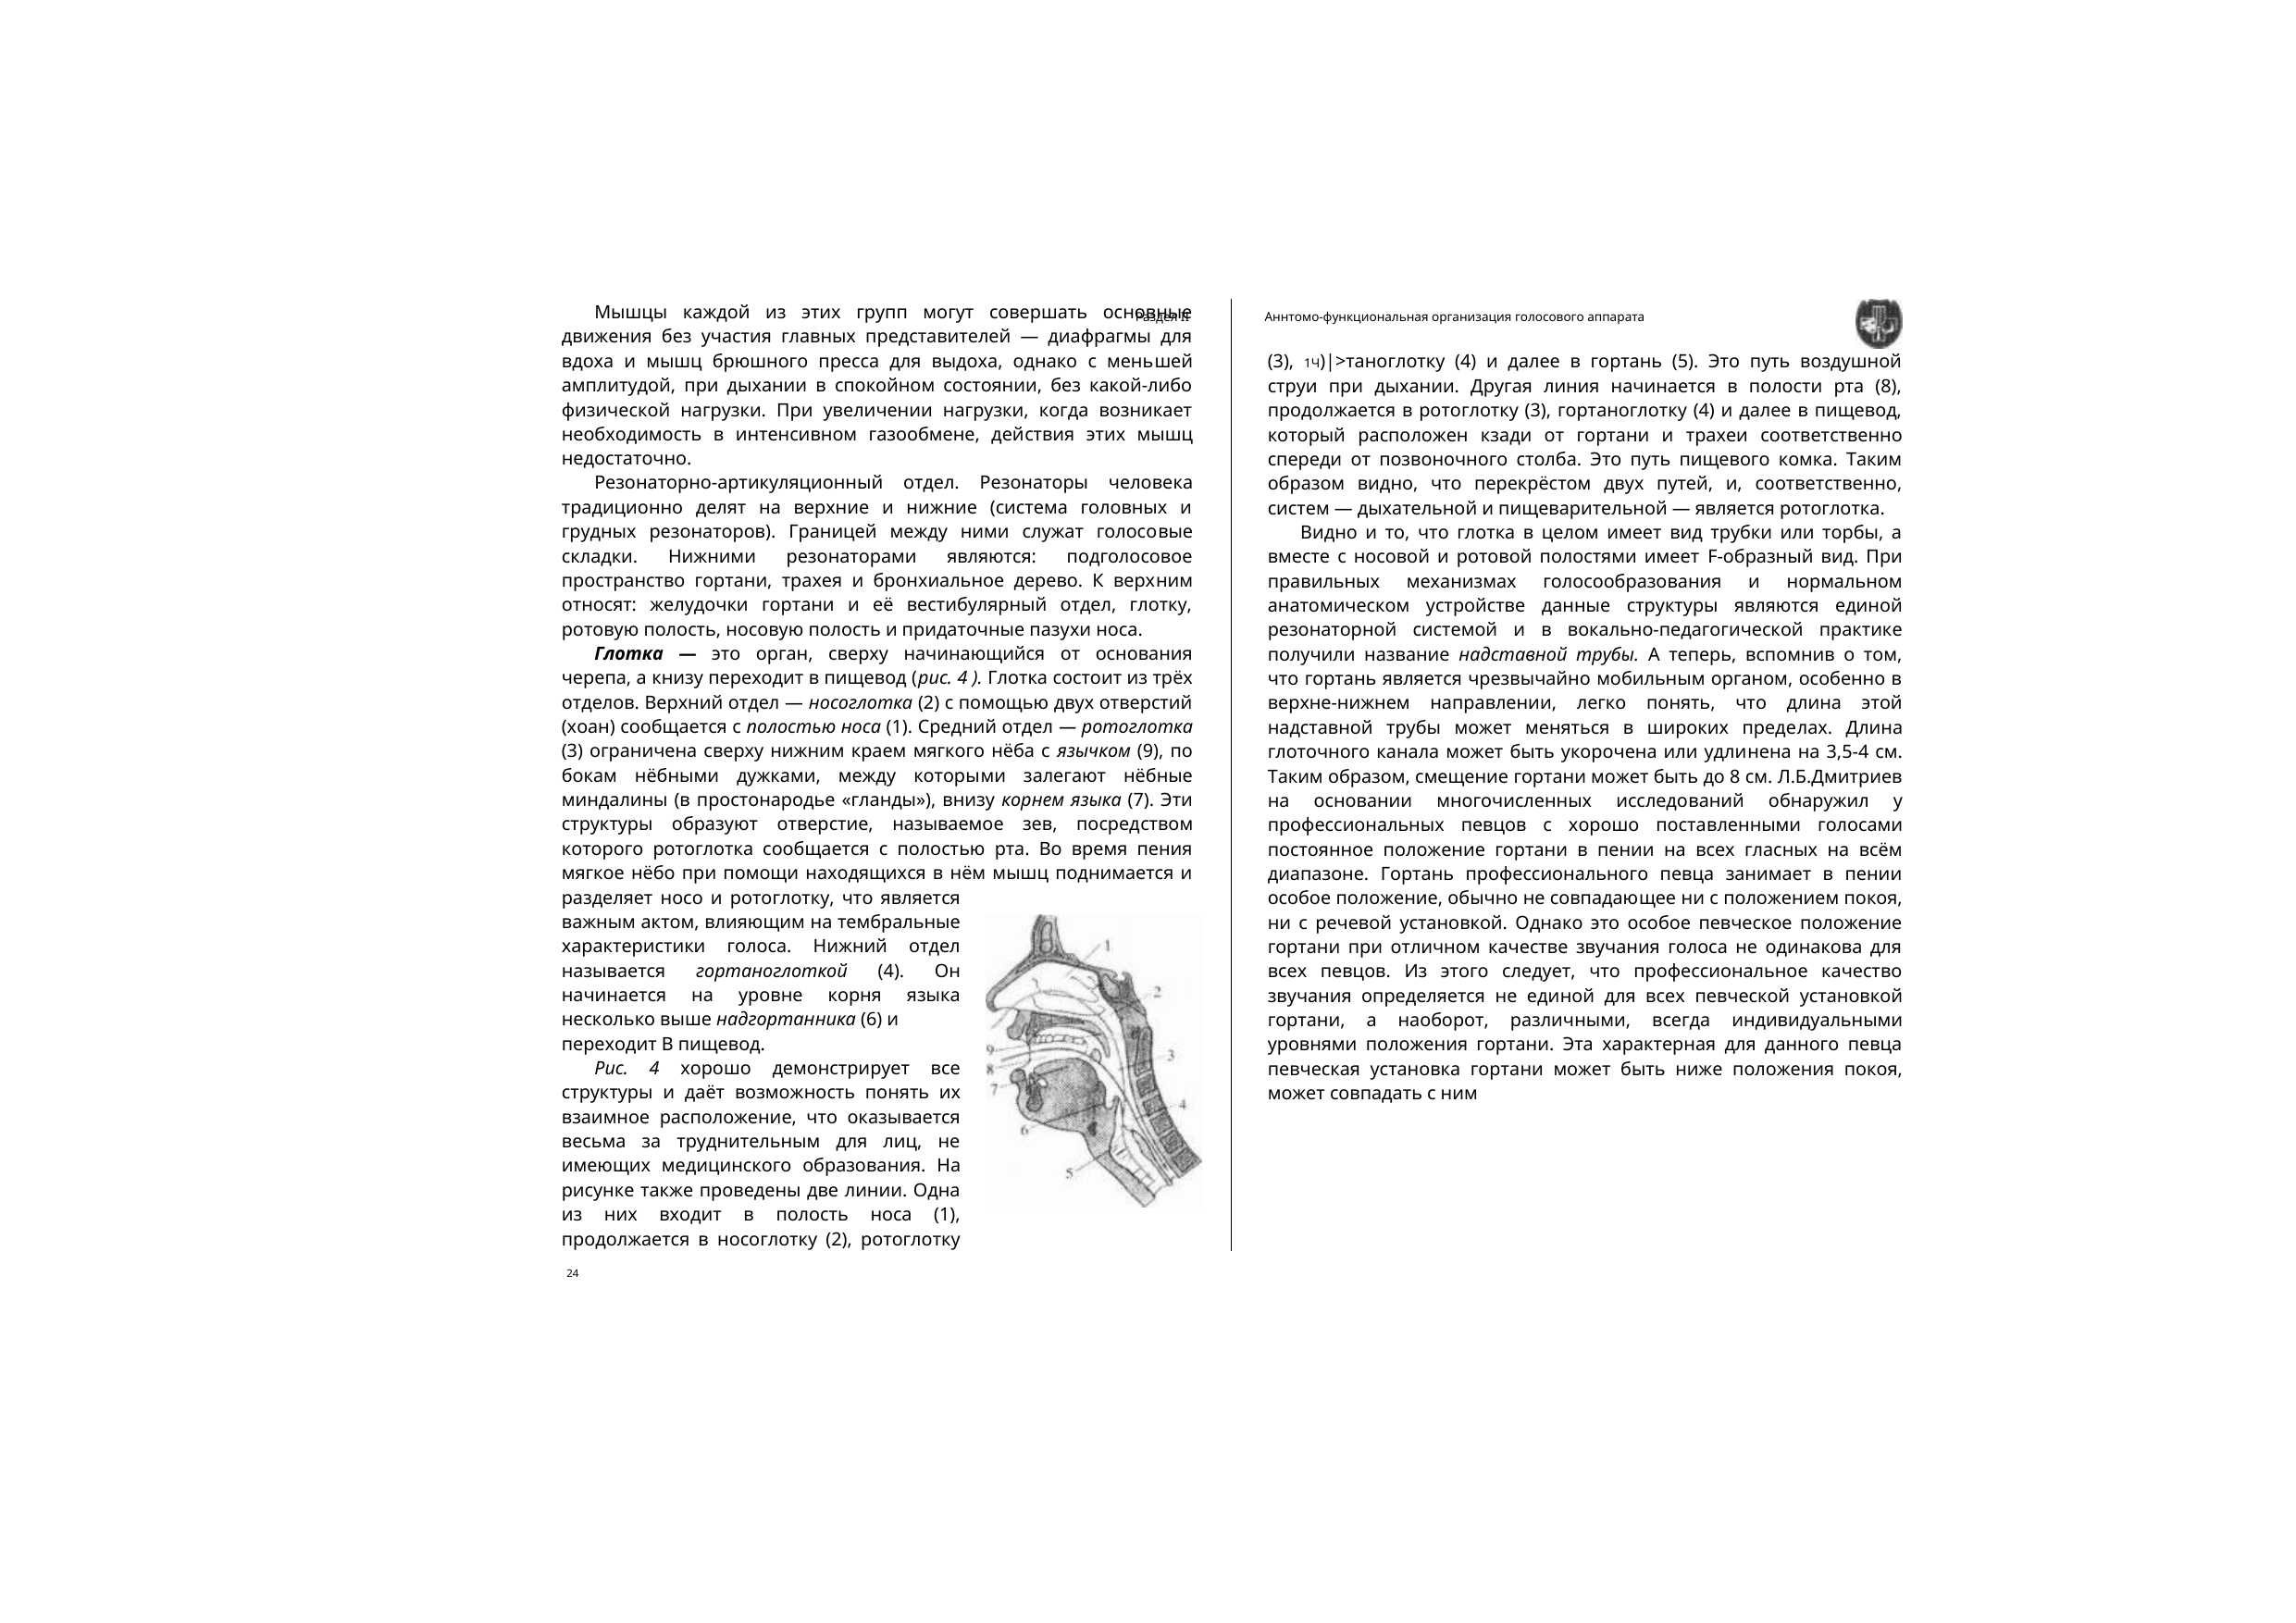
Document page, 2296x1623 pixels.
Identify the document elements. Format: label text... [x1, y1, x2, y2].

text переходит В пищевод. Рис. 4. Глотка. [562, 1031, 986, 1055]
picture [1855, 299, 1903, 349]
text Рис. 4 хорошо демонстрирует все структуры и даёт возможность понять их взаимное расположение, что оказывается весьма за труднительным для лиц, не имеющих медицинского образования. На рисунке также проведены две линии. Одна из них входит в полость носа (1), продолжается в носоглотку (2), ротоглотку (3), 1Ч)|>таноглотку (4) и далее в гортань (5). Это путь воздушной струи при дыхании. Другая линия начинается в полости рта (8), продолжается в ротоглотку (3), гортаноглотку (4) и далее в пищевод, который расположен кзади от гортани и трахеи соответственно спереди от позвоночного столба. Это путь пищевого комка. Таким образом видно, что перекрёстом двух путей, и, соответственно, систем — дыхательной и пищеварительной — является ротоглотка. [562, 1055, 1197, 1250]
picture [986, 914, 1202, 1208]
text Глотка — это орган, сверху начинающийся от основания черепа, а книзу переходит в пищевод (рис. 4 ). Глотка состоит из трёх отделов. Верхний отдел — носоглотка (2) с помощью двух отверстий (хоан) сообщается с полостью носа (1). Средний отдел — ротоглотка (3) ограничена сверху нижним краем мягкого нёба с язычком (9), по бокам нёбными дужками, между которыми залегают нёбные миндалины (в простонародье «гланды»), внизу корнем языка (7). Эти структуры образуют отверстие, называемое зев, посредством которого ротоглотка сообщается с полостью рта. Во время пения мягкое нёбо при помощи находящихся в нём мышц поднимается и разделяет носо и ротоглотку, что является важным актом, влияющим на тембральные характеристики голоса. Нижний отдел называется гортаноглоткой (4). Он начинается на уровне корня языка несколько выше надгортанника (6) и [562, 640, 1193, 1031]
text Видно и то, что глотка в целом имеет вид трубки или торбы, а вместе с носовой и ротовой полостями имеет F-образный вид. При правильных механизмах голосообразования и нормальном анатомическом устройстве данные структуры являются единой резонаторной системой и в вокально-педагогической практике получили название надставной трубы. А теперь, вспомнив о том, что гортань является чрезвычайно мобильным органом, особенно в верхне-нижнем направлении, легко понять, что длина этой надставной трубы может меняться в широких пределах. Длина глоточного канала может быть укорочена или удлинена на 3,5-4 см. Таким образом, смещение гортани может быть до 8 см. Л.Б.Дмитриев на основании многочисленных исследований обнаружил у профессиональных певцов с хорошо поставленными голосами постоянное положение гортани в пении на всех гласных на всём диапазоне. Гортань профессионального певца занимает в пении особое положение, обычно не совпадающее ни с положением покоя, ни с речевой установкой. Однако это особое певческое положение гортани при отличном качестве звучания голоса не одинакова для всех певцов. Из этого следует, что профессиональное качество звучания определяется не единой для всех певческой установкой гортани, а наоборот, различными, всегда индивидуальными уровнями положения гортани. Эта характерная для данного певца певческая установка гортани может быть ниже положения покоя, может совпадать с ним [1267, 519, 1903, 1105]
text Рис. 4 хорошо демонстрирует все структуры и даёт возможность понять их взаимное расположение, что оказывается весьма за труднительным для лиц, не имеющих медицинского образования. На рисунке также проведены две линии. Одна из них входит в полость носа (1), продолжается в носоглотку (2), ротоглотку (3), 1Ч)|>таноглотку (4) и далее в гортань (5). Это путь воздушной струи при дыхании. Другая линия начинается в полости рта (8), продолжается в ротоглотку (3), гортаноглотку (4) и далее в пищевод, который расположен кзади от гортани и трахеи соответственно спереди от позвоночного столба. Это путь пищевого комка. Таким образом видно, что перекрёстом двух путей, и, соответственно, систем — дыхательной и пищеварительной — является ротоглотка. [1267, 299, 1903, 519]
text Мышцы каждой из этих групп могут совершать основные движения без участия главных представителей — диафрагмы для вдоха и мышц брюшного пресса для выдоха, однако с меньшей амплитудой, при дыхании в спокойном состоянии, без какой-либо физической нагрузки. При увеличении нагрузки, когда возникает необходимость в интенсивном газообмене, действия этих мышц недостаточно. [562, 299, 1193, 470]
text Резонаторно-артикуляционный отдел. Резонаторы человека традиционно делят на верхние и нижние (система головных и грудных резонаторов). Границей между ними служат голосовые складки. Нижними резонаторами являются: подголосовое пространство гортани, трахея и бронхиальное дерево. К верхним относят: желудочки гортани и её вестибулярный отдел, глотку, ротовую полость, носовую полость и придаточные пазухи носа. [562, 470, 1193, 640]
